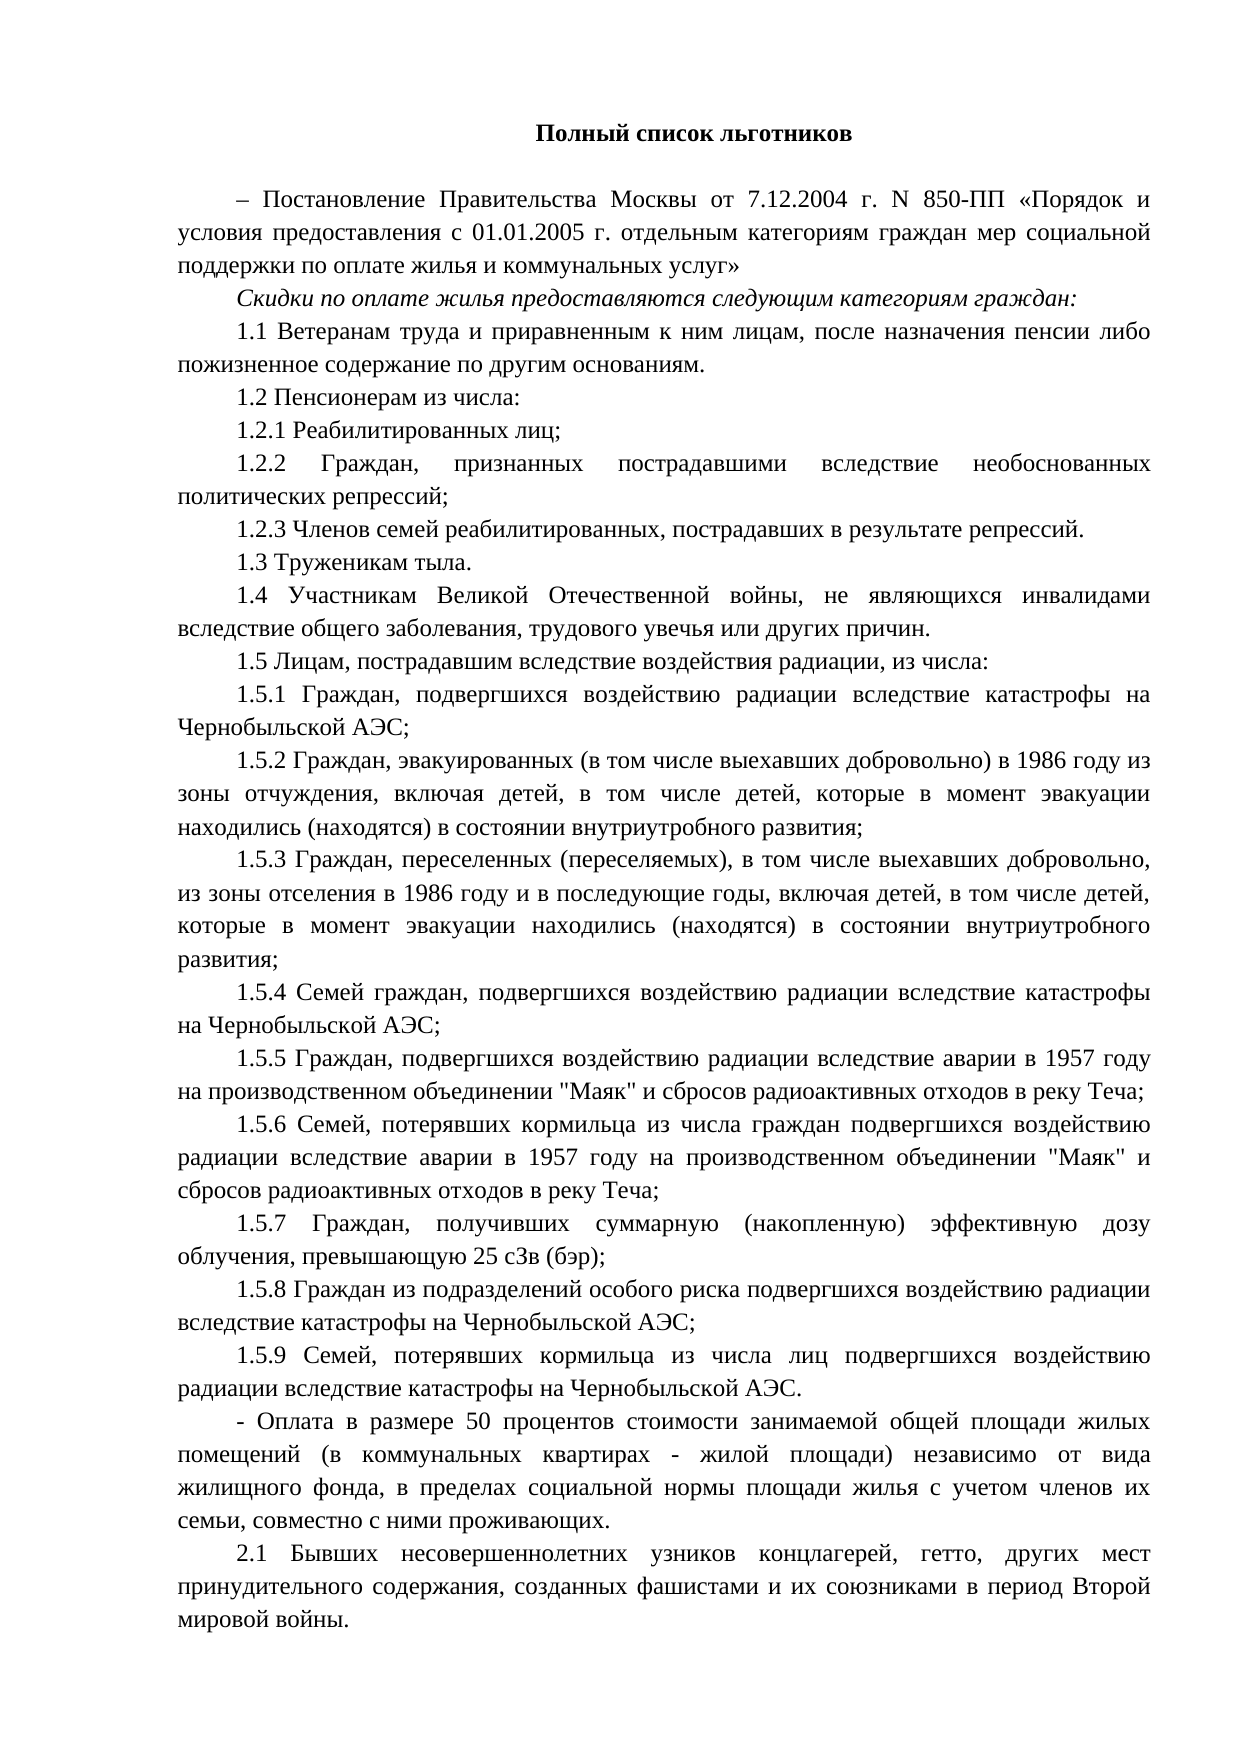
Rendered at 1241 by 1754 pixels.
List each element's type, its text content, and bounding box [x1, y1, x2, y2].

list 1.2.1 Реабилитированных лиц; [177, 415, 1152, 444]
list 1.5.3 Граждан, переселенных (переселяемых), в том числе выехавших добровольно, из зоны отселения в 1986 году и в последующие годы, включая детей, в том числе детей, которые в момент эвакуации находились (находятся) в состоянии внутриутробного развития; [177, 844, 1152, 972]
list Полный список льготников [177, 118, 1152, 147]
list 1.5 Лицам, пострадавшим вследствие воздействия радиации, из числа: [177, 646, 1152, 675]
list Скидки по оплате жилья предоставляются следующим категориям граждан: [177, 283, 1152, 312]
list - Оплата в размере 50 процентов стоимости занимаемой общей площади жилых помещений (в коммунальных квартирах - жилой площади) независимо от вида жилищного фонда, в пределах социальной нормы площади жилья с учетом членов их семьи, совместно с ними проживающих. [177, 1406, 1152, 1534]
list 1.2 Пенсионерам из числа: [177, 382, 1152, 411]
list 1.5.9 Семей, потерявших кормильца из числа лиц подвергшихся воздействию радиации вследствие катастрофы на Чернобыльской АЭС. [177, 1340, 1152, 1402]
list – Постановление Правительства Москвы от 7.12.2004 г. N 850-ПП «Порядок и условия предоставления с 01.01.2005 г. отдельным категориям граждан мер социальной поддержки по оплате жилья и коммунальных услуг» [177, 184, 1152, 279]
list 1.3 Труженикам тыла. [177, 547, 1152, 576]
list 1.2.3 Членов семей реабилитированных, пострадавших в результате репрессий. [177, 514, 1152, 543]
list 1.5.6 Семей, потерявших кормильца из числа граждан подвергшихся воздействию радиации вследствие аварии в 1957 году на производственном объединении "Маяк" и сбросов радиоактивных отходов в реку Теча; [177, 1109, 1152, 1203]
list 1.1 Ветеранам труда и приравненным к ним лицам, после назначения пенсии либо пожизненное содержание по другим основаниям. [177, 316, 1152, 378]
list 1.5.8 Граждан из подразделений особого риска подвергшихся воздействию радиации вследствие катастрофы на Чернобыльской АЭС; [177, 1274, 1152, 1336]
list 2.1 Бывших несовершеннолетних узников концлагерей, гетто, других мест принудительного содержания, созданных фашистами и их союзниками в период Второй мировой войны. [177, 1538, 1152, 1633]
list 1.4 Участникам Великой Отечественной войны, не являющихся инвалидами вследствие общего заболевания, трудового увечья или других причин. [177, 580, 1152, 642]
list 1.2.2 Граждан, признанных пострадавшими вследствие необоснованных политических репрессий; [177, 448, 1152, 510]
list 1.5.5 Граждан, подвергшихся воздействию радиации вследствие аварии в 1957 году на производственном объединении "Маяк" и сбросов радиоактивных отходов в реку Теча; [177, 1043, 1152, 1104]
list 1.5.4 Семей граждан, подвергшихся воздействию радиации вследствие катастрофы на Чернобыльской АЭС; [177, 977, 1152, 1038]
list 1.5.1 Граждан, подвергшихся воздействию радиации вследствие катастрофы на Чернобыльской АЭС; [177, 679, 1152, 741]
list 1.5.2 Граждан, эвакуированных (в том числе выехавших добровольно) в 1986 году из зоны отчуждения, включая детей, в том числе детей, которые в момент эвакуации находились (находятся) в состоянии внутриутробного развития; [177, 746, 1152, 840]
list 1.5.7 Граждан, получивших суммарную (накопленную) эффективную дозу облучения, превышающую 25 сЗв (бэр); [177, 1208, 1152, 1269]
